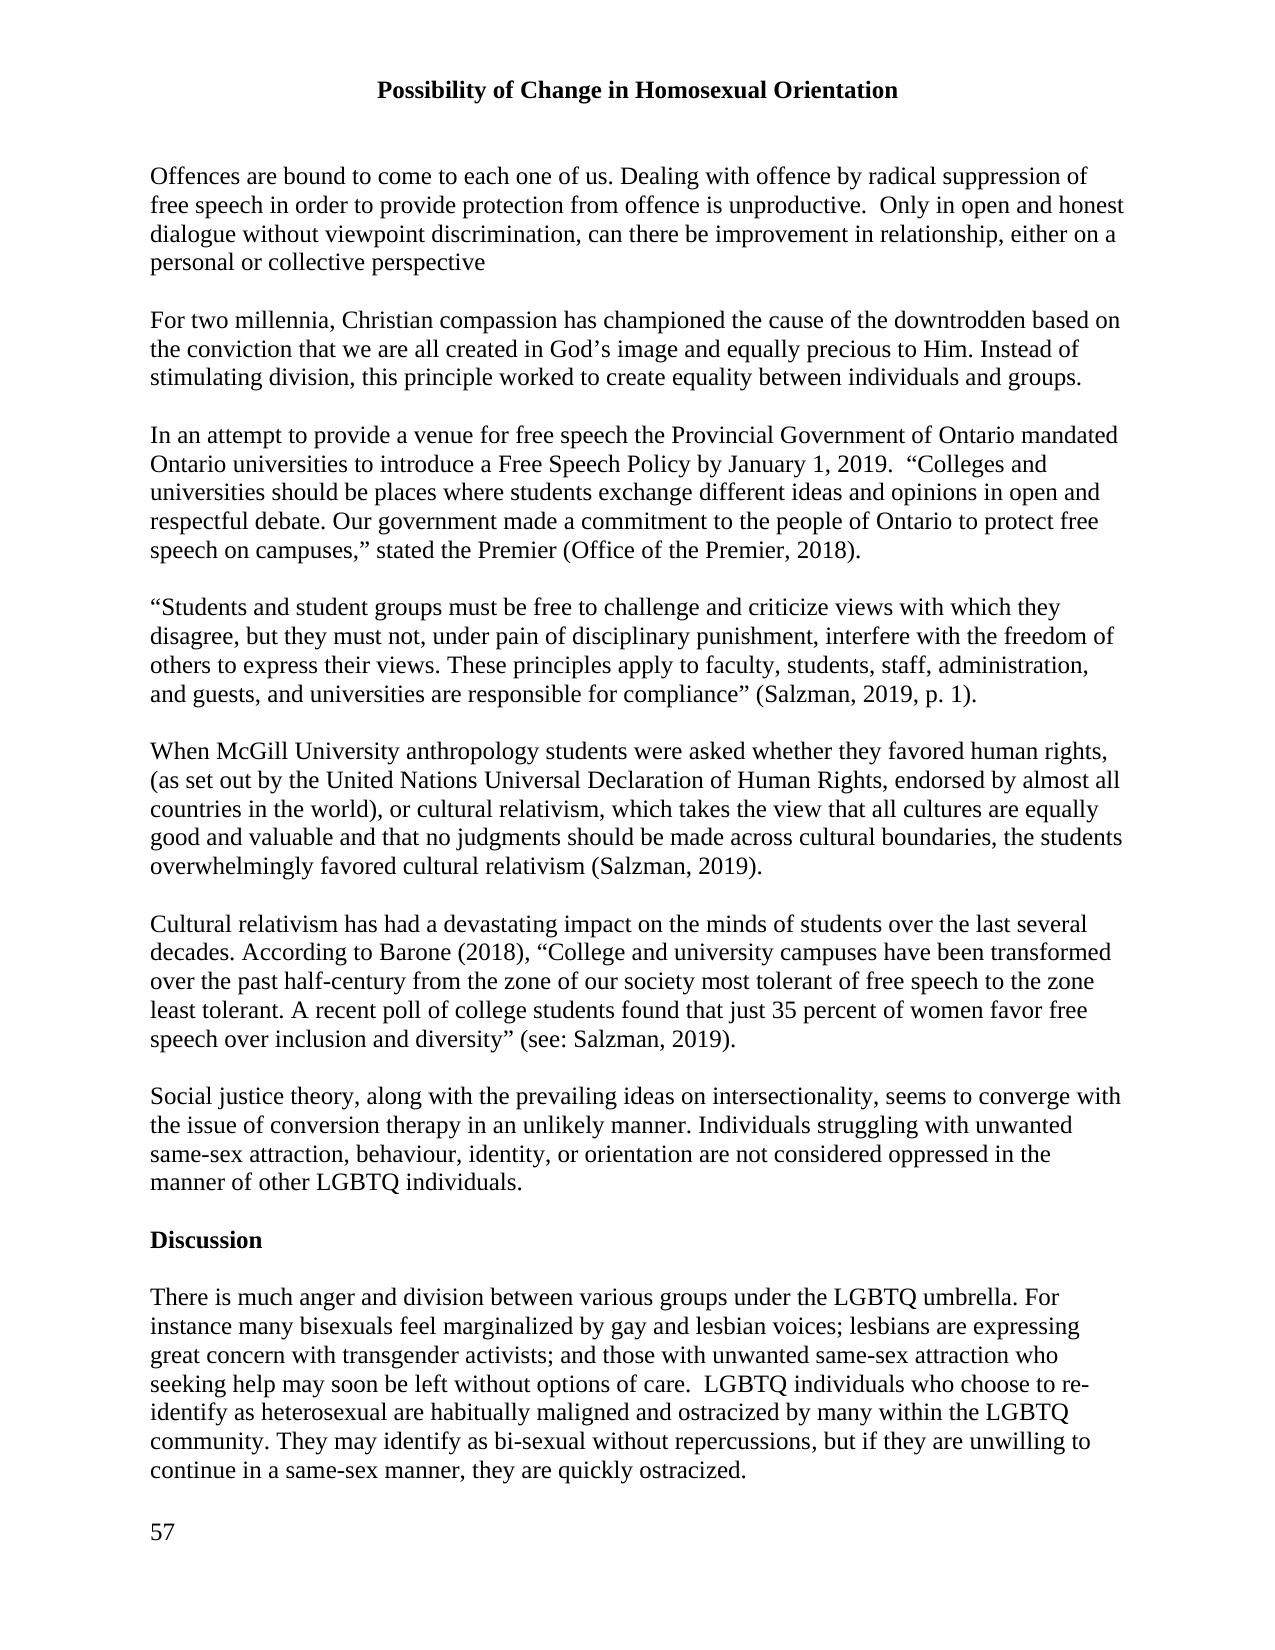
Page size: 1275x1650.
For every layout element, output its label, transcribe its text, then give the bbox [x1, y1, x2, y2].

text Cultural relativism has had a devastating impact on the minds of students over the last several decades. According to Barone (2018), “College and university campuses have been transformed over the past half-century from the zone of our society most tolerant of free speech to the zone least tolerant.A recent poll of college students found that just 35 percent of women favor free speech over inclusion and diversity” (see: Salzman, 2019). [150, 909, 1125, 1052]
text Offences are bound to come to each one of us. Dealing with offence by radical suppression of free speech in order to provide protection from offence is unproductive. Only in open and honest dialogue without viewpoint discrimination, can there be improvement in relationship, either on a personal or collective perspective [150, 161, 1125, 276]
text When McGill University anthropology students were asked whether they favored human rights, (as set out by the United Nations Universal Declaration of Human Rights, endorsed by almost all countries in the world) or cultural relativism which takes the view that all cultures are equally good and valuable and that no judgments should be made across cultural boundaries the students overwhelmingly favored cultural relativism (Salzman, 2019). [150, 736, 1125, 880]
text For Christian compassion has championed the cause of the downtrodden based on the conviction that we are all created in God’s image and equally precious to Him.Instead of stimulating division this principle worked to create equality between individuals and groups. [150, 305, 1125, 391]
text “Students and student groups must be free to challenge and criticize views with which they disagree, but they must not, under pain of disciplinary punishment, interfere with the freedom of others to express their views. These principles apply to faculty, students, staff, administration, and guests, and universities are responsible for compliance” (Salzman, 2019, p. 1). [150, 592, 1125, 707]
subtitle Discussion [150, 1225, 1125, 1254]
text Social justice theory, along with the prevailing ideas on intersectionality, seems to converge with the issue of conversion therapy in an unlikely manner.Individuals struggling with unwanted same-sex attraction, behaviour, identity or orientation are not considered oppressed in the manner of other LGBTQ individuals. [150, 1081, 1125, 1196]
text There is much anger and division between various groups under the LGBTQ umbrella. For instance many bisexuals feel marginalized by gay and lesbian voices; lesbians are expressing great concern with transgender activists; and those with unwanted same-sex attraction who seeking help may soon be left without options of care. LGBTQ individuals who choose to re-identify as heterosexual are habitually maligned and ostracized by many within the LGBTQ community.They may identify as bi-sexual without repercussions but if they are unwilling to continue in a same-sex manner they are quickly ostracized. [150, 1282, 1125, 1484]
text In an attempt to provide a venue for free speech the Provincial Government of Ontario mandated Ontario universities to introduce a Free Speech Policy by January 1, 2019. “Colleges and universities should be places where students exchange different ideas and opinions in open and respectful debate. Our government made a commitment to the people of Ontario to protect free speech on campuses,” stated the Premier (Office of the Premier, 2018). [150, 420, 1125, 564]
